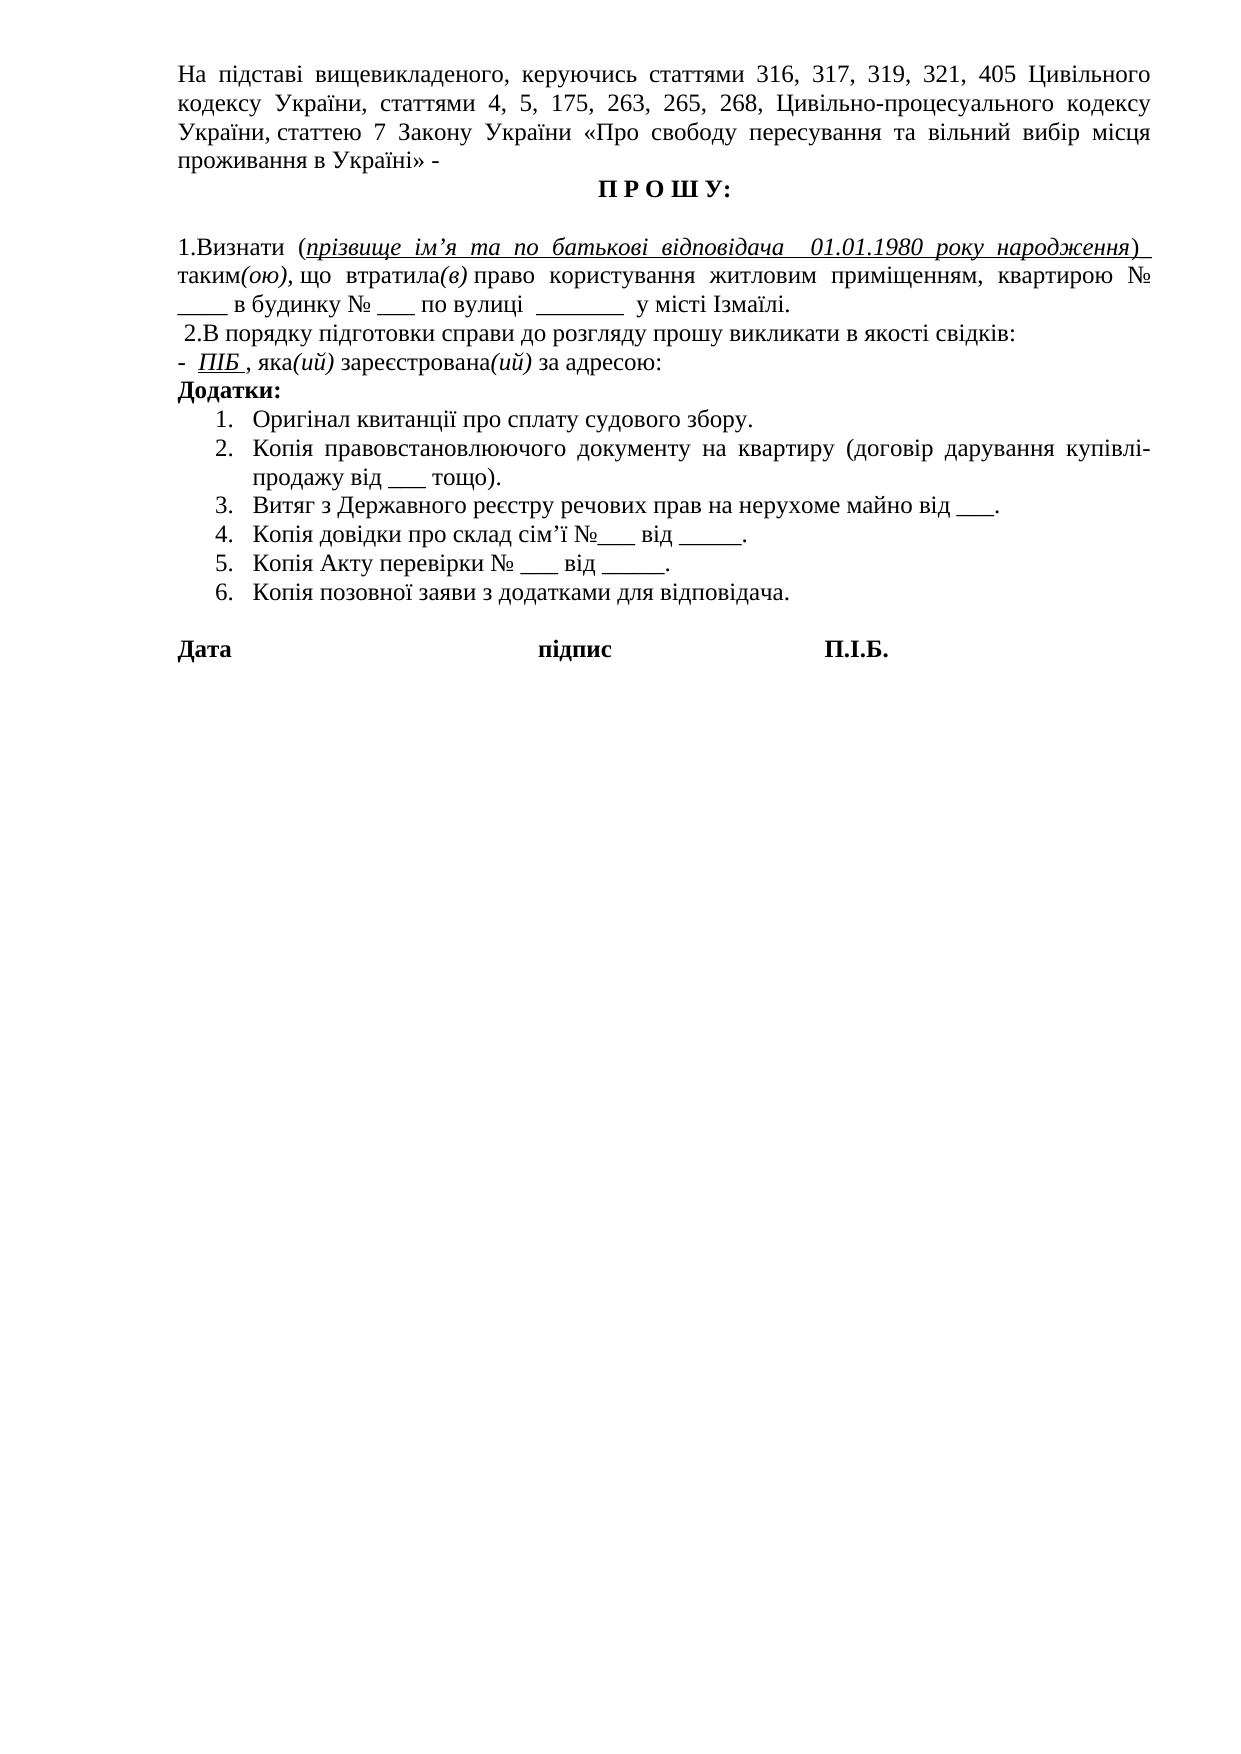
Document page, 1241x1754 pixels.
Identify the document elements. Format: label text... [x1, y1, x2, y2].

list Витяг з Державного реєстру речових прав на нерухоме майно від ___. [215, 490, 1152, 519]
text - ПІБ , яка(ий) зареєстрована(ий) за адресою: [177, 347, 1152, 375]
list Копія правовстановлюючого документу на квартиру (договір дарування купівлі-продажу від ___ тощо). [215, 433, 1152, 490]
list Копія позовної заяви з додатками для відповідача. [215, 577, 1152, 605]
text П Р О Ш У: [177, 174, 1152, 203]
text На підставі вищевикладеного, керуючись статтями 316, 317, 319, 321, 405 Цивільного кодексу України, статтями 4, 5, 175, 263, 265, 268, Цивільно-процесуального кодексу України, статтею 7 Закону України «Про свободу пересування та вільний вибір місця проживання в Україні» - [177, 59, 1152, 174]
text Дата підпис П.І.Б. [177, 634, 1152, 663]
list Копія довідки про склад сім’ї №___ від _____. [215, 519, 1152, 548]
text Додатки: [177, 375, 1152, 404]
text 2.В порядку підготовки справи до розгляду прошу викликати в якості свідків: [177, 318, 1152, 347]
text 1.Визнати (прізвище ім’я та по батькові відповідача 01.01.1980 року народження)_ таким(ою), що втратила(в) право користування житловим приміщенням, квартирою № ____ в будинку № ___ по вулиці _______ у місті Ізмаїлі. [177, 232, 1152, 318]
list Копія Акту перевірки № ___ від _____. [215, 548, 1152, 577]
list Оригінал квитанції про сплату судового збору. [215, 404, 1152, 433]
